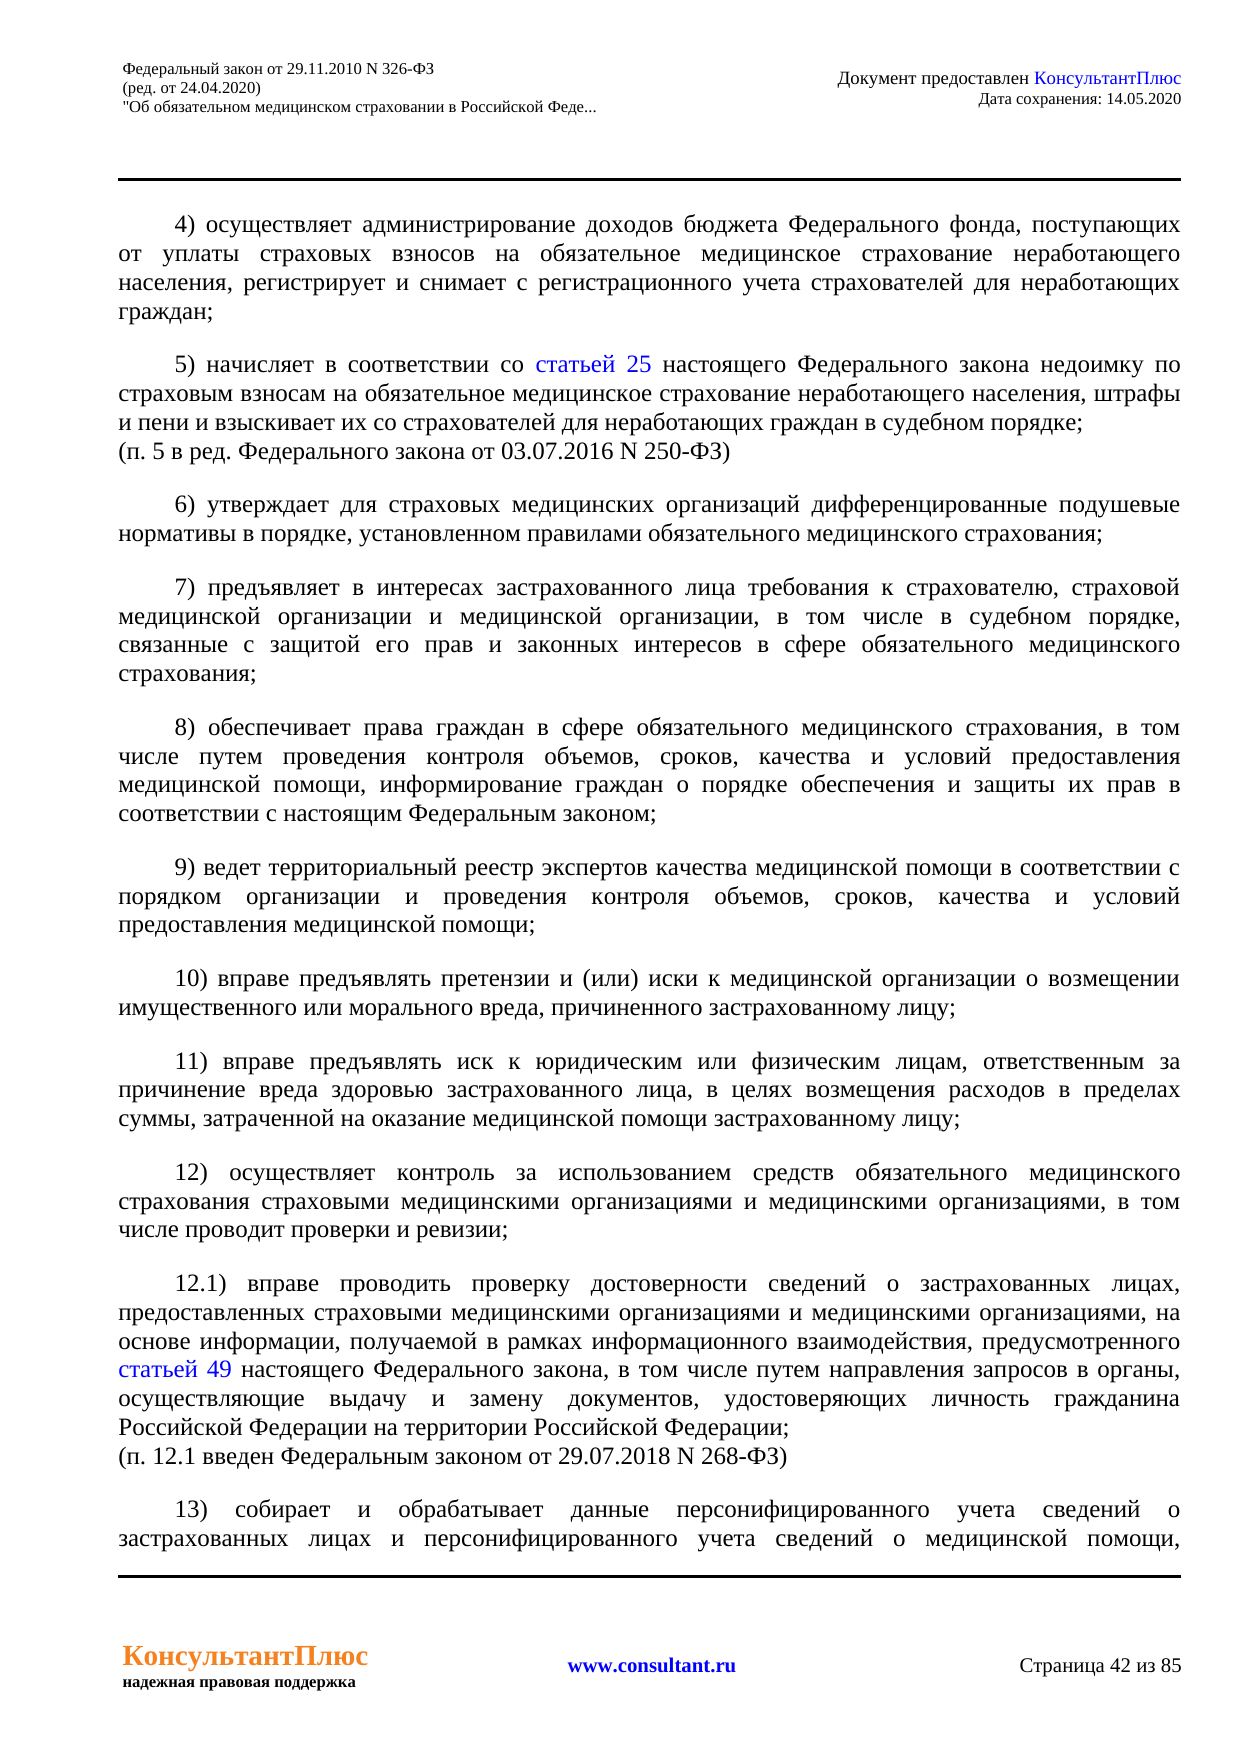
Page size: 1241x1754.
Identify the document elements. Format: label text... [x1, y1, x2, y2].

text 6) утверждает для страховых медицинских организаций дифференцированные подушевые нормативы в порядке, установленном правилами обязательного медицинского страхования; [118, 489, 1181, 547]
text 7) предъявляет в интересах застрахованного лица требования к страхователю, страховой медицинской организации и медицинской организации, в том числе в судебном порядке, связанные с защитой его прав и законных интересов в сфере обязательного медицинского страхования; [118, 572, 1181, 687]
text 5) начисляет в соответствии со статьей 25 настоящего Федерального закона недоимку по страховым взносам на обязательное медицинское страхование неработающего населения, штрафы и пени и взыскивает их со страхователей для неработающих граждан в судебном порядке; [118, 349, 1181, 436]
text (п. 12.1 введен Федеральным законом от 29.07.2018 N 268-ФЗ) [118, 1441, 1181, 1469]
text 12.1) вправе проводить проверку достоверности сведений о застрахованных лицах, предоставленных страховыми медицинскими организациями и медицинскими организациями, на основе информации, получаемой в рамках информационного взаимодействия, предусмотренного статьей 49 настоящего Федерального закона, в том числе путем направления запросов в органы, осуществляющие выдачу и замену документов, удостоверяющих личность гражданина Российской Федерации на территории Российской Федерации; [118, 1268, 1181, 1441]
text (п. 5 в ред. Федерального закона от 03.07.2016 N 250-ФЗ) [118, 436, 1181, 464]
text 11) вправе предъявлять иск к юридическим или физическим лицам, ответственным за причинение вреда здоровью застрахованного лица, в целях возмещения расходов в пределах суммы, затраченной на оказание медицинской помощи застрахованному лицу; [118, 1046, 1181, 1132]
text 8) обеспечивает права граждан в сфере обязательного медицинского страхования, в том числе путем проведения контроля объемов, сроков, качества и условий предоставления медицинской помощи, информирование граждан о порядке обеспечения и защиты их прав в соответствии с настоящим Федеральным законом; [118, 712, 1181, 827]
text 9) ведет территориальный реестр экспертов качества медицинской помощи в соответствии с порядком организации и проведения контроля объемов, сроков, качества и условий предоставления медицинской помощи; [118, 852, 1181, 938]
text 4) осуществляет администрирование доходов бюджета Федерального фонда, поступающих от уплаты страховых взносов на обязательное медицинское страхование неработающего населения, регистрирует и снимает с регистрационного учета страхователей для неработающих граждан; [118, 209, 1181, 324]
text 10) вправе предъявлять претензии и (или) иски к медицинской организации о возмещении имущественного или морального вреда, причиненного застрахованному лицу; [118, 963, 1181, 1021]
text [118, 1494, 1181, 1552]
text 12) осуществляет контроль за использованием средств обязательного медицинского страхования страховыми медицинскими организациями и медицинскими организациями, в том числе проводит проверки и ревизии; [118, 1157, 1181, 1243]
